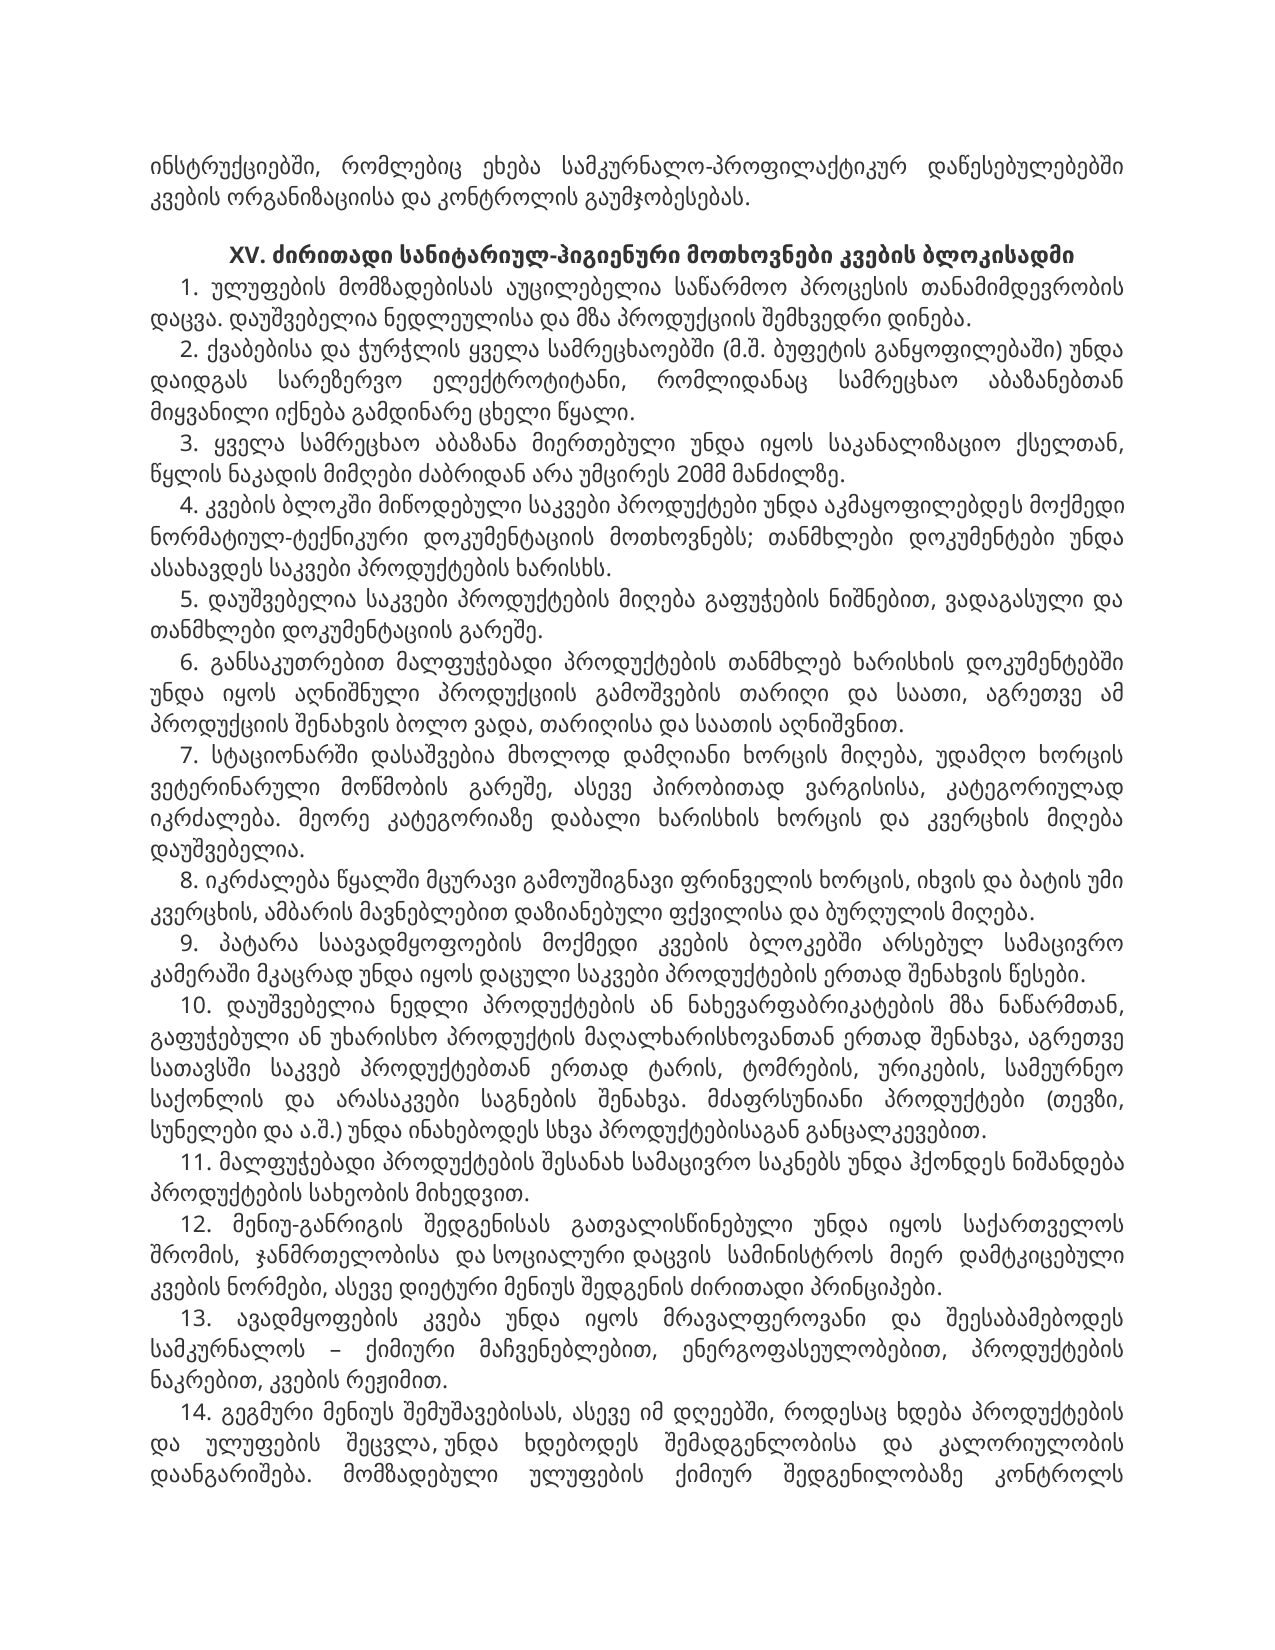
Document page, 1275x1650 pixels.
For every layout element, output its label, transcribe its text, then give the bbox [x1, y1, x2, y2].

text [150, 1395, 1125, 1489]
text 6. განსაკუთრებით მალფუჭებადი პროდუქტების თანმხლებ ხარისხის დოკუმენტებში უნდა იყოს აღნიშნული პროდუქციის გამოშვების თარიღი და საათი, აგრეთვე ამ პროდუქციის შენახვის ბოლო ვადა, თარიღისა და საათის აღნიშვნით. [150, 645, 1125, 739]
text 10. დაუშვებელია ნედლი პროდუქტების ან ნახევარფაბრიკატების მზა ნაწარმთან, გაფუჭებული ან უხარისხო პროდუქტის მაღალხარისხოვანთან ერთად შენახვა, აგრეთვე სათავსში საკვებ პროდუქტებთან ერთად ტარის, ტომრების, ურიკების, სამეურნეო საქონლის და არასაკვები საგნების შენახვა. მძაფრსუნიანი პროდუქტები (თევზი, სუნელები და ა.შ.) უნდა ინახებოდეს სხვა პროდუქტებისაგან განცალკევებით. [150, 989, 1125, 1145]
text 7. სტაციონარში დასაშვებია მხოლოდ დამღიანი ხორცის მიღება, უდამღო ხორცის ვეტერინარული მოწმობის გარეშე, ასევე პირობითად ვარგისისა, კატეგორიულად იკრძალება. მეორე კატეგორიაზე დაბალი ხარისხის ხორცის და კვერცხის მიღება დაუშვებელია. [150, 739, 1125, 864]
text 8. იკრძალება წყალში მცურავი გამოუშიგნავი ფრინველის ხორცის, იხვის და ბატის უმი კვერცხის, ამბარის მავნებლებით დაზიანებული ფქვილისა და ბურღულის მიღება. [150, 864, 1125, 927]
text 9. პატარა საავადმყოფოების მოქმედი კვების ბლოკებში არსებულ სამაცივრო კამერაში მკაცრად უნდა იყოს დაცული საკვები პროდუქტების ერთად შენახვის წესები. [150, 927, 1125, 989]
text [150, 150, 1125, 212]
text 2. ქვაბებისა და ჭურჭლის ყველა სამრეცხაოებში (მ.შ. ბუფეტის განყოფილებაში) უნდა დაიდგას სარეზერვო ელექტროტიტანი, რომლიდანაც სამრეცხაო აბაზანებთან მიყვანილი იქნება გამდინარე ცხელი წყალი. [150, 333, 1125, 427]
text 12. მენიუ-განრიგის შედგენისას გათვალისწინებული უნდა იყოს საქართველოს შრომის, ჯანმრთელობისა და სოციალური დაცვის სამინისტროს მიერ დამტკიცებული კვების ნორმები, ასევე დიეტური მენიუს შედგენის ძირითადი პრინციპები. [150, 1208, 1125, 1302]
text 1. ულუფების მომზადებისას აუცილებელია საწარმოო პროცესის თანამიმდევრობის დაცვა. დაუშვებელია ნედლეულისა და მზა პროდუქციის შემხვედრი დინება. [150, 270, 1125, 333]
text 4. კვების ბლოკში მიწოდებული საკვები პროდუქტები უნდა აკმაყოფილებდეს მოქმედი ნორმატიულ-ტექნიკური დოკუმენტაციის მოთხოვნებს; თანმხლები დოკუმენტები უნდა ასახავდეს საკვები პროდუქტების ხარისხს. [150, 489, 1125, 583]
text 5. დაუშვებელია საკვები პროდუქტების მიღება გაფუჭების ნიშნებით, ვადაგასული და თანმხლები დოკუმენტაციის გარეშე. [150, 583, 1125, 645]
text XV. ძირითადი სანიტარიულ-ჰიგიენური მოთხოვნები კვების ბლოკისადმი [150, 239, 1125, 270]
text 11. მალფუჭებადი პროდუქტების შესანახ სამაცივრო საკნებს უნდა ჰქონდეს ნიშანდება პროდუქტების სახეობის მიხედვით. [150, 1145, 1125, 1208]
text 3. ყველა სამრეცხაო აბაზანა მიერთებული უნდა იყოს საკანალიზაციო ქსელთან, წყლის ნაკადის მიმღები ძაბრიდან არა უმცირეს 20მმ მანძილზე. [150, 427, 1125, 489]
text 13. ავადმყოფების კვება უნდა იყოს მრავალფეროვანი და შეესაბამებოდეს სამკურნალოს – ქიმიური მაჩვენებლებით, ენერგოფასეულობებით, პროდუქტების ნაკრებით, კვების რეჟიმით. [150, 1302, 1125, 1395]
